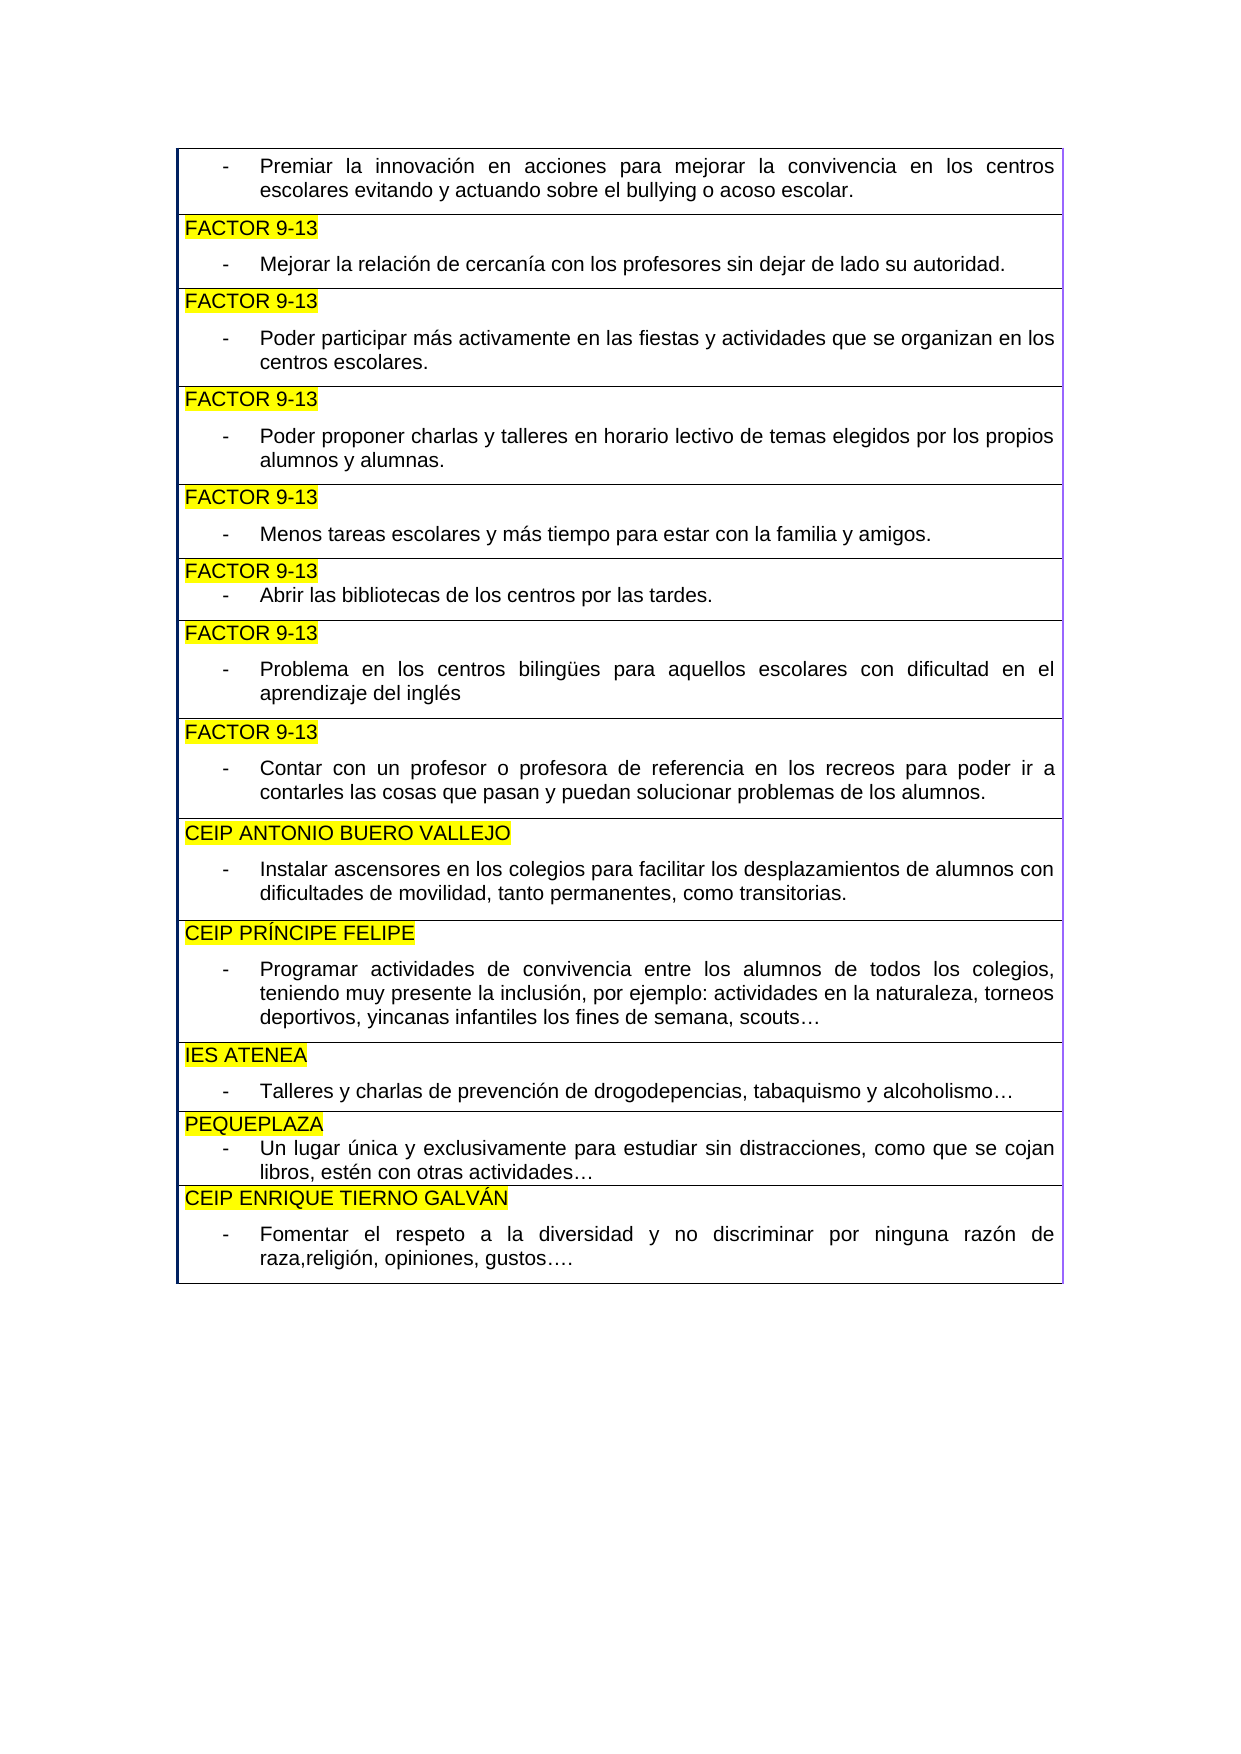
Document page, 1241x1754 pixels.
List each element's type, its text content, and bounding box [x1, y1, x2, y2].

table_cell FACTOR 9-13 Abrir las bibliotecas de los centros por las tardes. [179, 559, 1062, 619]
table_cell CEIP ANTONIO BUERO VALLEJO Instalar ascensores en los colegios para facilitar los desplazamientos de alumnos con dificultades de movilidad, tanto permanentes, como transitorias. [179, 819, 1062, 920]
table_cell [179, 149, 1062, 214]
table_cell FACTOR 9-13 Menos tareas escolares y más tiempo para estar con la familia y amigos. [179, 485, 1062, 558]
table_cell FACTOR 9-13 Poder proponer charlas y talleres en horario lectivo de temas elegidos por los propios alumnos y alumnas. [179, 387, 1062, 484]
table_cell FACTOR 9-13 Problema en los centros bilingües para aquellos escolares con dificultad en el aprendizaje del inglés [179, 621, 1062, 717]
table_cell PEQUEPLAZA Un lugar única y exclusivamente para estudiar sin distracciones, como que se cojan libros, estén con otras actividades… [179, 1112, 1062, 1185]
table_cell CEIP ENRIQUE TIERNO GALVÁN Fomentar el respeto a la diversidad y no discriminar por ninguna razón de raza,religión, opiniones, gustos…. [179, 1186, 1062, 1283]
table_cell CEIP PRÍNCIPE FELIPE Programar actividades de convivencia entre los alumnos de todos los colegios, teniendo muy presente la inclusión, por ejemplo: actividades en la naturaleza, torneos deportivos, yincanas infantiles los fines de semana, scouts… [179, 921, 1062, 1042]
table_cell IES ATENEA Talleres y charlas de prevención de drogodepencias, tabaquismo y alcoholismo… [179, 1043, 1062, 1111]
table_cell FACTOR 9-13 Contar con un profesor o profesora de referencia en los recreos para poder ir a contarles las cosas que pasan y puedan solucionar problemas de los alumnos. [179, 719, 1062, 818]
table_cell FACTOR 9-13 Mejorar la relación de cercanía con los profesores sin dejar de lado su autoridad. [179, 215, 1062, 288]
table_cell FACTOR 9-13 Poder participar más activamente en las fiestas y actividades que se organizan en los centros escolares. [179, 289, 1062, 386]
